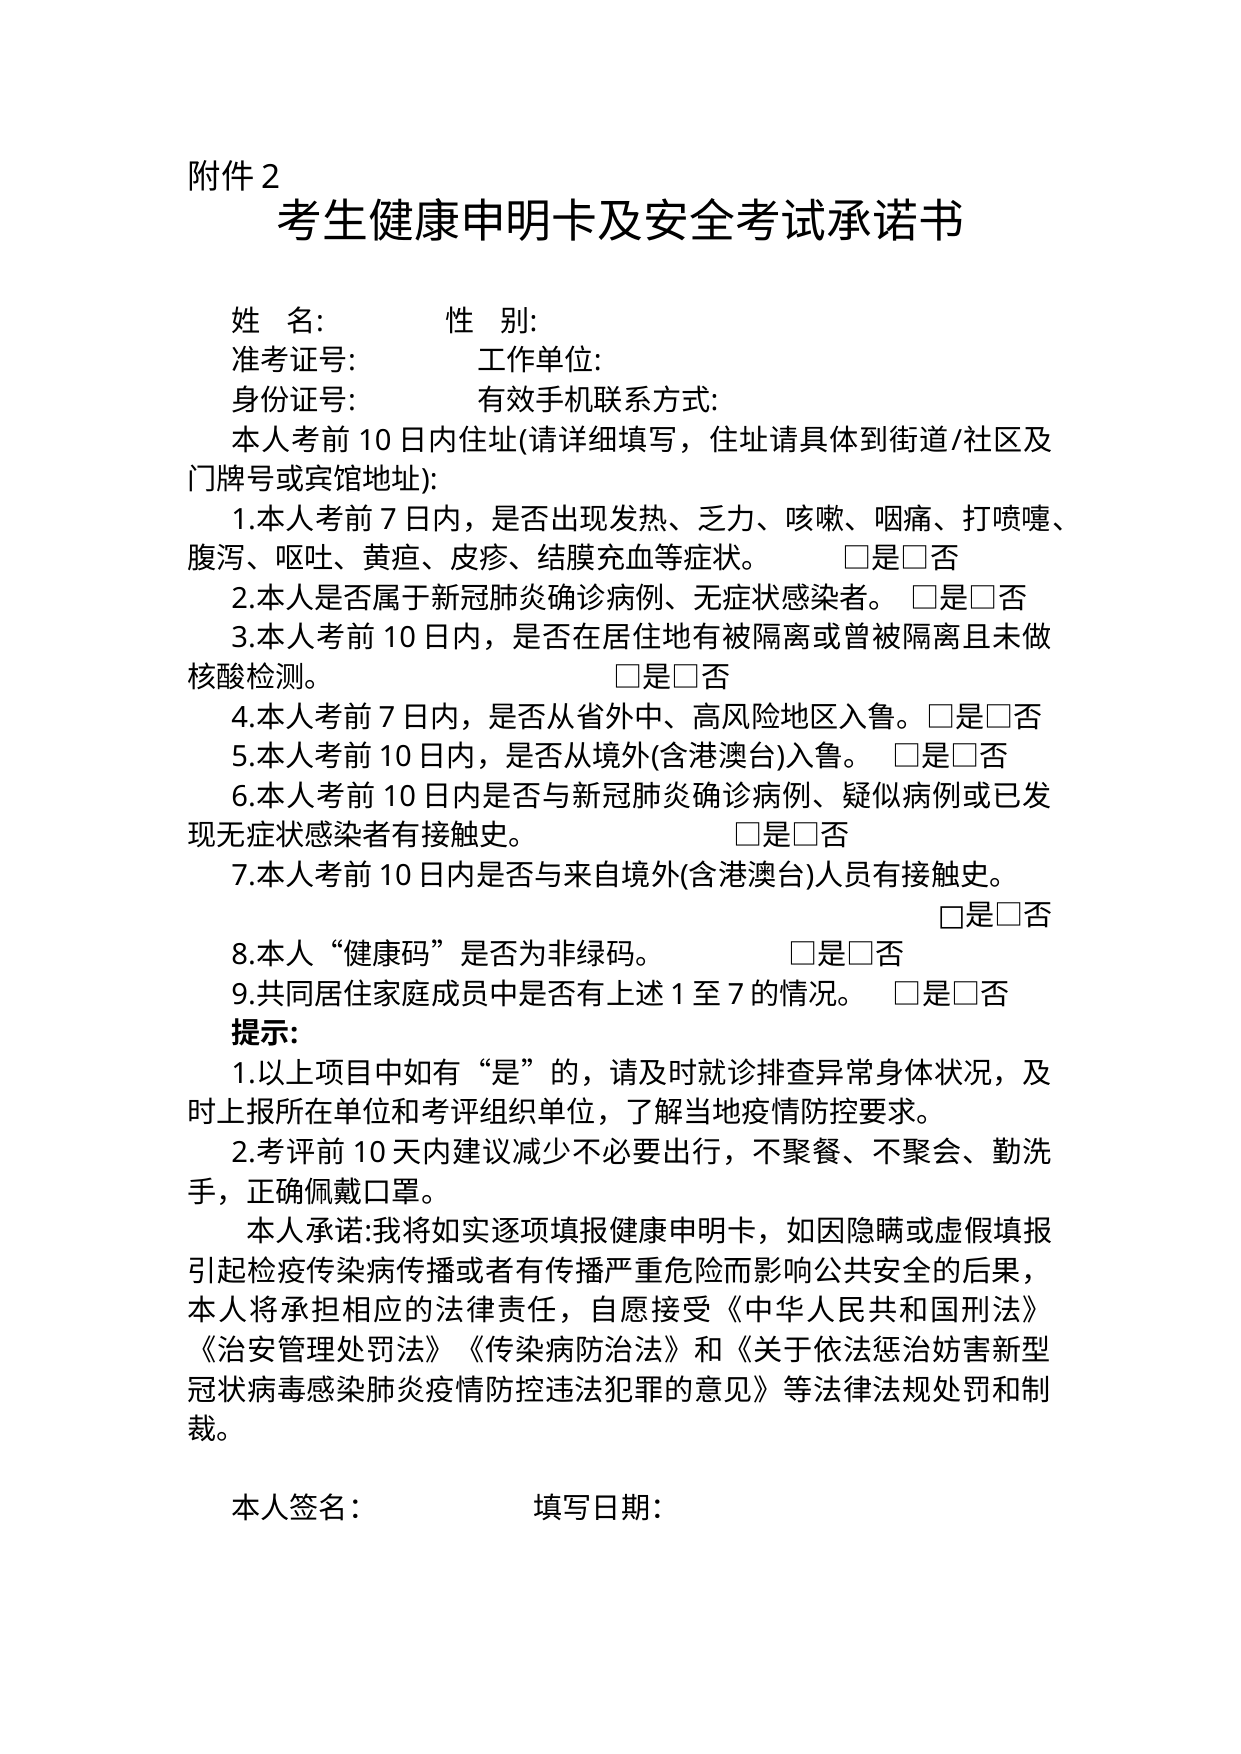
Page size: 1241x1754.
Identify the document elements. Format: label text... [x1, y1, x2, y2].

text 本人考前10日内住址(请详细填写，住址请具体到街道/社区及门牌号或宾馆地址): [187, 418, 1053, 497]
text 9.共同居住家庭成员中是否有上述1至7的情况。 □是□否 [187, 972, 1053, 1012]
text 1.以上项目中如有“是”的，请及时就诊排查异常身体状况，及时上报所在单位和考评组织单位，了解当地疫情防控要求。 [187, 1052, 1053, 1131]
text 6.本人考前10日内是否与新冠肺炎确诊病例、疑似病例或已发现无症状感染者有接触史。 □是□否 [187, 774, 1053, 854]
text 1.本人考前7日内，是否出现发热、乏力、咳嗽、咽痛、打喷嚏、腹泻、呕吐、黄疸、皮疹、结膜充血等症状。 □是□否 [187, 497, 1053, 577]
text 2.本人是否属于新冠肺炎确诊病例、无症状感染者。 □是□否 [187, 577, 1053, 616]
text 3.本人考前10日内，是否在居住地有被隔离或曾被隔离且未做核酸检测。 □是□否 [187, 616, 1053, 695]
text 姓 名: 性 别: [187, 299, 1053, 339]
text 7.本人考前10日内是否与来自境外(含港澳台)人员有接触史。 [187, 854, 1053, 893]
text 5.本人考前10日内，是否从境外(含港澳台)入鲁。 □是□否 [187, 735, 1053, 774]
text 8.本人“健康码”是否为非绿码。 □是□否 [187, 933, 1053, 972]
text 提示: [187, 1012, 1053, 1052]
text 身份证号: 有效手机联系方式: [187, 379, 1053, 418]
text 本人签名： 填写日期： [187, 1487, 1053, 1527]
text 考生健康申明卡及安全考试承诺书 [187, 195, 1053, 247]
text 本人承诺:我将如实逐项填报健康申明卡，如因隐瞒或虚假填报引起检疫传染病传播或者有传播严重危险而影响公共安全的后果，本人将承担相应的法律责任，自愿接受《中华人民共和国刑法》《治安管理处罚法》《传染病防治法》和《关于依法惩治妨害新型冠状病毒感染肺炎疫情防控违法犯罪的意见》等法律法规处罚和制裁。 [187, 1210, 1053, 1447]
text 附件2 [187, 162, 1053, 195]
text □是□否 [187, 893, 1053, 933]
text 4.本人考前7日内，是否从省外中、高风险地区入鲁。□是□否 [187, 695, 1053, 735]
text 准考证号: 工作单位: [187, 339, 1053, 379]
text 2.考评前10天内建议减少不必要出行，不聚餐、不聚会、勤洗手，正确佩戴口罩。 [187, 1131, 1053, 1210]
